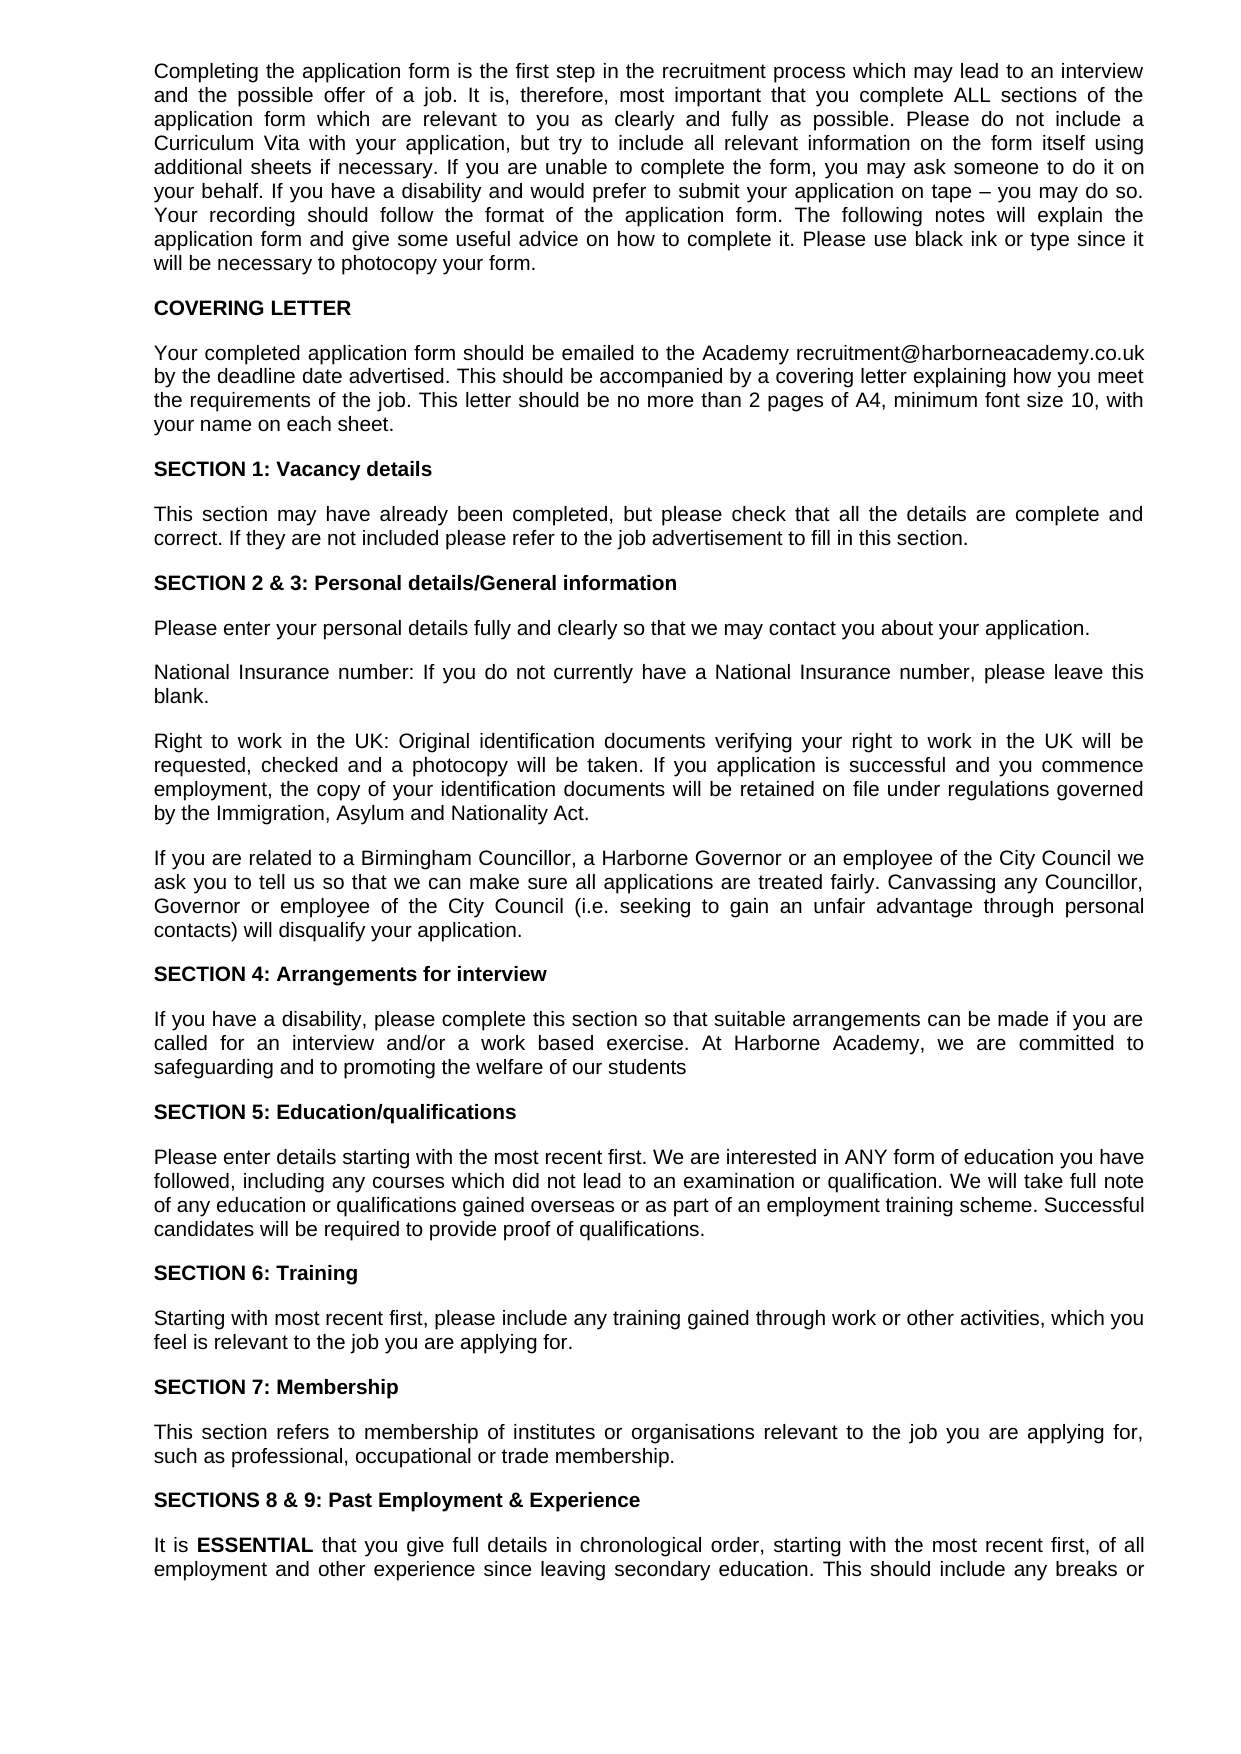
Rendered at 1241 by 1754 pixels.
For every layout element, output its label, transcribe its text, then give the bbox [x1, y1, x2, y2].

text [153, 1533, 1146, 1581]
text Please enter details starting with the most recent first. We are interested in ANY form of education you have followed, including any courses which did not lead to an examination or qualification. We will take full note of any education or qualifications gained overseas or as part of an employment training scheme. Successful candidates will be required to provide proof of qualifications. [153, 1144, 1146, 1240]
text This section may have already been completed, but please check that all the details are complete and correct. If they are not included please refer to the job advertisement to fill in this section. [153, 502, 1146, 550]
text If you have a disability, please complete this section so that suitable arrangements can be made if you are called for an interview and/or a work based exercise. At Harborne Academy, we are committed to safeguarding and to promoting the welfare of our students [153, 1007, 1146, 1079]
text SECTION 1: Vacancy details [153, 457, 1146, 481]
text SECTION 7: Membership [153, 1375, 1146, 1399]
text SECTION 5: Education/qualifications [153, 1100, 1146, 1124]
text If you are related to a Birmingham Councillor, a Harborne Governor or an employee of the City Council we ask you to tell us so that we can make sure all applications are treated fairly. Canvassing any Councillor, Governor or employee of the City Council (i.e. seeking to gain an unfair advantage through personal contacts) will disqualify your application. [153, 846, 1146, 941]
text National Insurance number: If you do not currently have a National Insurance number, please leave this blank. [153, 660, 1146, 708]
text Completing the application form is the first step in the recruitment process which may lead to an interview and the possible offer of a job. It is, therefore, most important that you complete ALL sections of the application form which are relevant to you as clearly and fully as possible. Please do not include a Curriculum Vita with your application, but try to include all relevant information on the form itself using additional sheets if necessary. If you are unable to complete the form, you may ask someone to do it on your behalf. If you have a disability and would prefer to submit your application on tape – you may do so. Your recording should follow the format of the application form. The following notes will explain the application form and give some useful advice on how to complete it. Please use black ink or type since it will be necessary to photocopy your form. [153, 59, 1146, 275]
text SECTION 6: Training [153, 1261, 1146, 1285]
text Right to work in the UK: Original identification documents verifying your right to work in the UK will be requested, checked and a photocopy will be taken. If you application is successful and you commence employment, the copy of your identification documents will be retained on file under regulations governed by the Immigration, Asylum and Nationality Act. [153, 729, 1146, 825]
text This section refers to membership of institutes or organisations relevant to the job you are applying for, such as professional, occupational or trade membership. [153, 1419, 1146, 1467]
text SECTION 4: Arrangements for interview [153, 962, 1146, 986]
text COVERING LETTER [153, 296, 1146, 319]
text SECTION 2 & 3: Personal details/General information [153, 571, 1146, 594]
text Please enter your personal details fully and clearly so that we may contact you about your application. [153, 615, 1146, 639]
text Starting with most recent first, please include any training gained through work or other activities, which you feel is relevant to the job you are applying for. [153, 1306, 1146, 1354]
text SECTIONS 8 & 9: Past Employment & Experience [153, 1488, 1146, 1512]
text Your completed application form should be emailed to the Academy recruitment@harborneacademy.co.uk by the deadline date advertised. This should be accompanied by a covering letter explaining how you meet the requirements of the job. This letter should be no more than 2 pages of A4, minimum font size 10, with your name on each sheet. [153, 340, 1146, 436]
